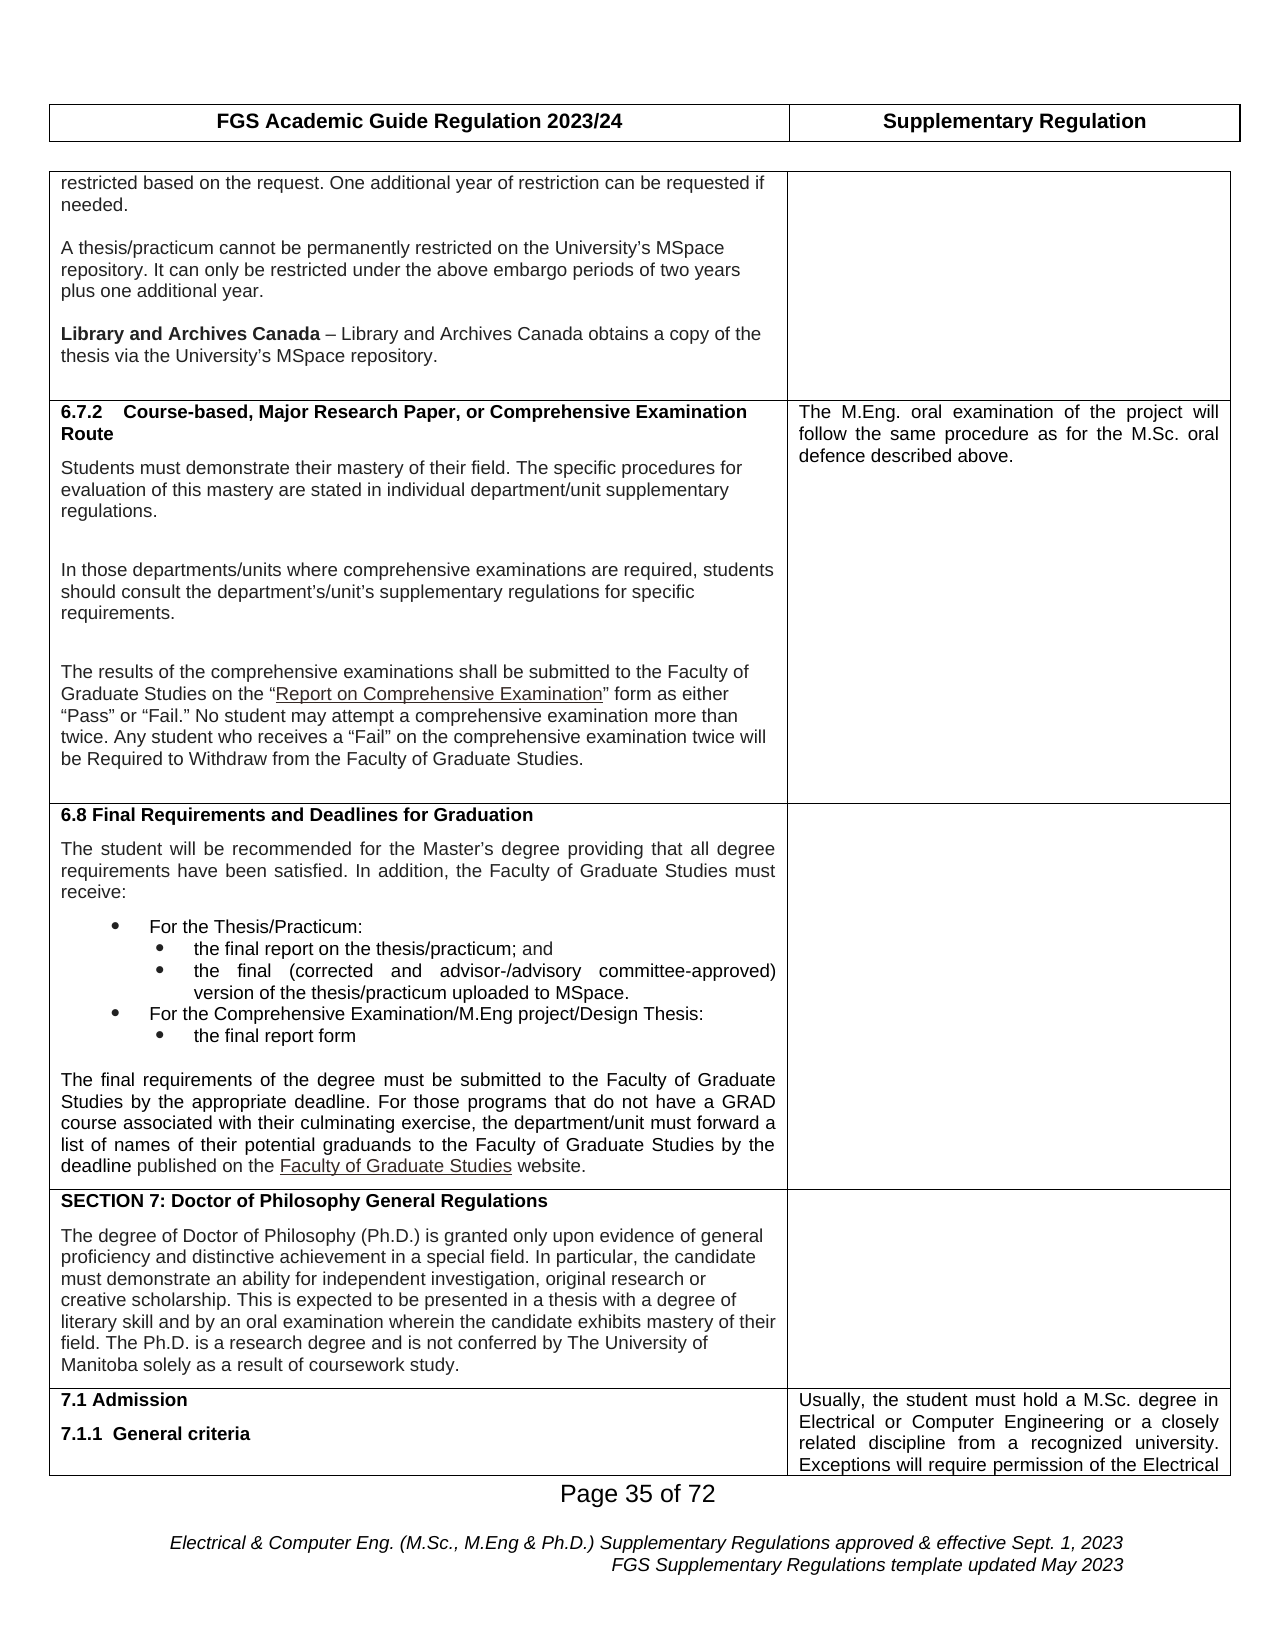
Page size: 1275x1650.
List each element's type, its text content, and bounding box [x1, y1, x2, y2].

table_cell The M.Eng. oral examination of the project will follow the same procedure as for the M.Sc. oral defence described above. [788, 401, 1230, 803]
table_cell SECTION 7: Doctor of Philosophy General Regulations The degree of Doctor of Philosophy (Ph.D.) is granted only upon evidence of general proficiency and distinctive achievement in a special field. In particular, the candidate must demonstrate an ability for independent investigation, original research or creative scholarship. This is expected to be presented in a thesis with a degree of literary skill and by an oral examination wherein the candidate exhibits mastery of their field. The Ph.D. is a research degree and is not conferred by The University of Manitoba solely as a result of coursework study. [50, 1190, 787, 1388]
table_cell [788, 172, 1230, 400]
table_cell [788, 1389, 1230, 1475]
table_cell 6.7.2 Course-based, Major Research Paper, or Comprehensive Examination Route Students must demonstrate their mastery of their field. The specific procedures for evaluation of this mastery are stated in individual department/unit supplementary regulations. In those departments/units where comprehensive examinations are required, students should consult the department’s/unit’s supplementary regulations for specific requirements. The results of the comprehensive examinations shall be submitted to the Faculty of Graduate Studies on the “Report on Comprehensive Examination” form as either “Pass” or “Fail.” No student may attempt a comprehensive examination more than twice. Any student who receives a “Fail” on the comprehensive examination twice will be Required to Withdraw from the Faculty of Graduate Studies. [50, 401, 787, 803]
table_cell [50, 1389, 787, 1475]
table_cell [788, 1190, 1230, 1388]
table_cell 6.8 Final Requirements and Deadlines for Graduation The student will be recommended for the Master’s degree providing that all degree requirements have been satisfied. In addition, the Faculty of Graduate Studies must receive: For the Thesis/Practicum: the final report on the thesis/practicum; and the final (corrected and advisor-/advisory committee-approved) version of the thesis/practicum uploaded to MSpace. For the Comprehensive Examination/M.Eng project/Design Thesis: the final report form The final requirements of the degree must be submitted to the Faculty of Graduate Studies by the appropriate deadline. For those programs that do not have a GRAD course associated with their culminating exercise, the department/unit must forward a list of names of their potential graduands to the Faculty of Graduate Studies by the deadline published on the Faculty of Graduate Studies website. [50, 804, 787, 1189]
table_cell [788, 804, 1230, 1189]
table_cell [50, 172, 787, 400]
